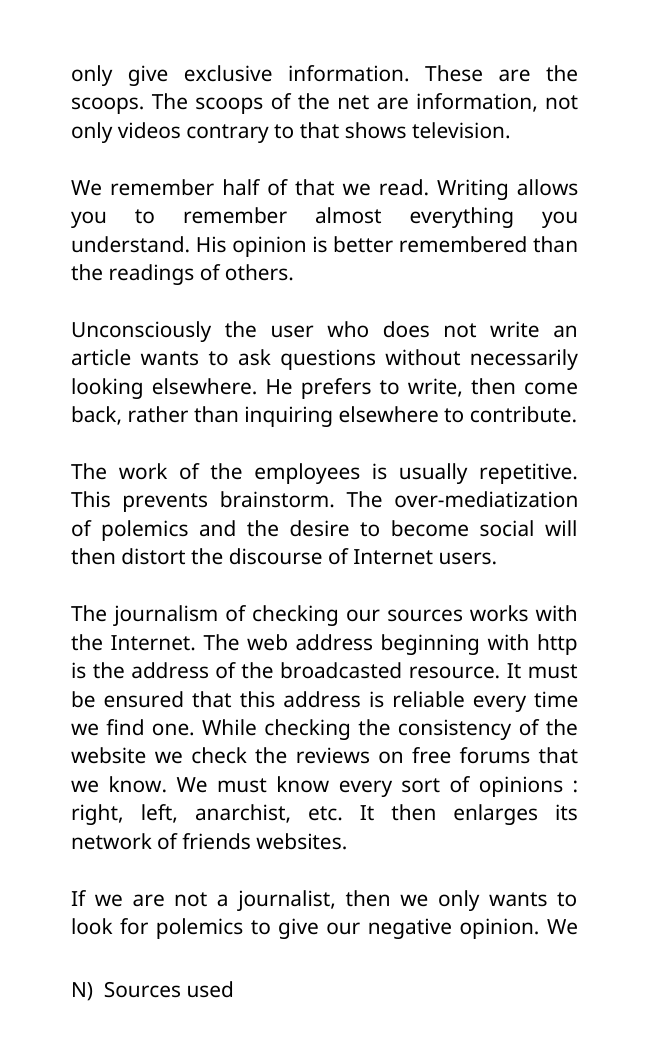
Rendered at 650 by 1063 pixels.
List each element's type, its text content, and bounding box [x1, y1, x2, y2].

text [71, 59, 579, 144]
text Unconsciously the user who does not write an article wants to ask questions without necessarily looking elsewhere. He prefers to write, then come back, rather than inquiring elsewhere to contribute. [71, 287, 579, 429]
text The work of the employees is usually repetitive. This prevents brainstorm. The over-mediatization of polemics and the desire to become social will then distort the discourse of Internet users. [71, 429, 579, 571]
text The journalism of checking our sources works with the Internet. The web address beginning with http is the address of the broadcasted resource. It must be ensured that this address is reliable every time we find one. While checking the consistency of the website we check the reviews on free forums that we know. We must know every sort of opinions : right, left, anarchist, etc. It then enlarges its network of friends websites. [71, 571, 579, 855]
text We remember half of that we read. Writing allows you to remember almost everything you understand. His opinion is better remembered than the readings of others. [71, 173, 579, 287]
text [71, 855, 579, 941]
